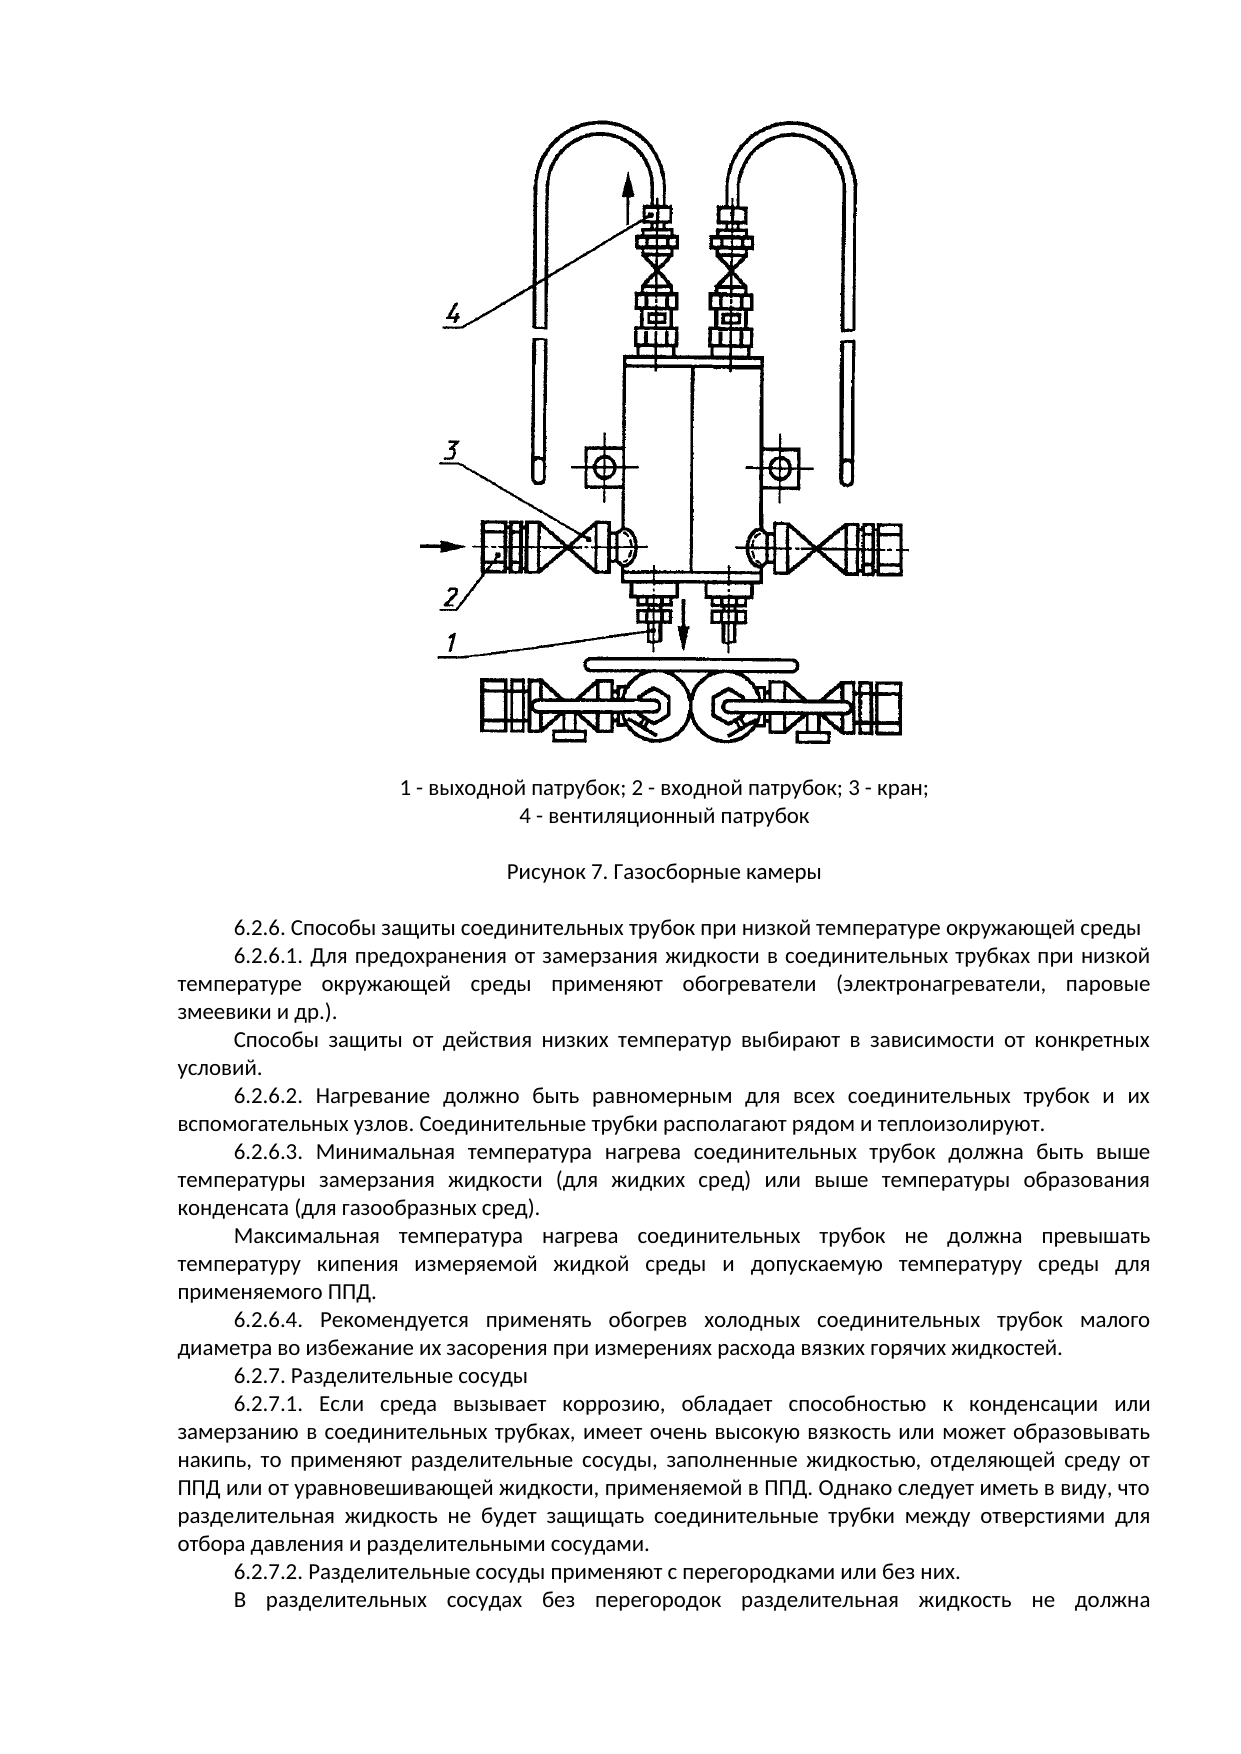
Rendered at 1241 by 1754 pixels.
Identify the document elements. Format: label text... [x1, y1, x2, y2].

text Рисунок 7. Газосборные камеры [177, 857, 1152, 885]
text Способы защиты от действия низких температур выбирают в зависимости от конкретных условий. [177, 1025, 1152, 1081]
text 6.2.6.1. Для предохранения от замерзания жидкости в соединительных трубках при низкой температуре окружающей среды применяют обогреватели (электронагреватели, паровые змеевики и др.). [177, 941, 1152, 1025]
text 6.2.6. Способы защиты соединительных трубок при низкой температуре окружающей среды [177, 913, 1152, 941]
text 6.2.7. Разделительные сосуды [177, 1361, 1152, 1389]
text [177, 1585, 1152, 1613]
text 6.2.6.4. Рекомендуется применять обогрев холодных соединительных трубок малого диаметра во избежание их засорения при измерениях расхода вязких горячих жидкостей. [177, 1305, 1152, 1361]
text 1 - выходной патрубок; 2 - входной патрубок; 3 - кран; [177, 773, 1152, 801]
text 6.2.7.1. Если среда вызывает коррозию, обладает способностью к конденсации или замерзанию в соединительных трубках, имеет очень высокую вязкость или может образовывать накипь, то применяют разделительные сосуды, заполненные жидкостью, отделяющей среду от ППД или от уравновешивающей жидкости, применяемой в ППД. Однако следует иметь в виду, что разделительная жидкость не будет защищать соединительные трубки между отверстиями для отбора давления и разделительными сосудами. [177, 1389, 1152, 1557]
text Максимальная температура нагрева соединительных трубок не должна превышать температуру кипения измеряемой жидкой среды и допускаемую температуру среды для применяемого ППД. [177, 1221, 1152, 1305]
text 6.2.6.3. Минимальная температура нагрева соединительных трубок должна быть выше температуры замерзания жидкости (для жидких сред) или выше температуры образования конденсата (для газообразных сред). [177, 1137, 1152, 1221]
picture [420, 118, 909, 745]
text 4 - вентиляционный патрубок [177, 801, 1152, 829]
text 6.2.6.2. Нагревание должно быть равномерным для всех соединительных трубок и их вспомогательных узлов. Соединительные трубки располагают рядом и теплоизолируют. [177, 1081, 1152, 1137]
text 6.2.7.2. Разделительные сосуды применяют с перегородками или без них. [177, 1557, 1152, 1585]
